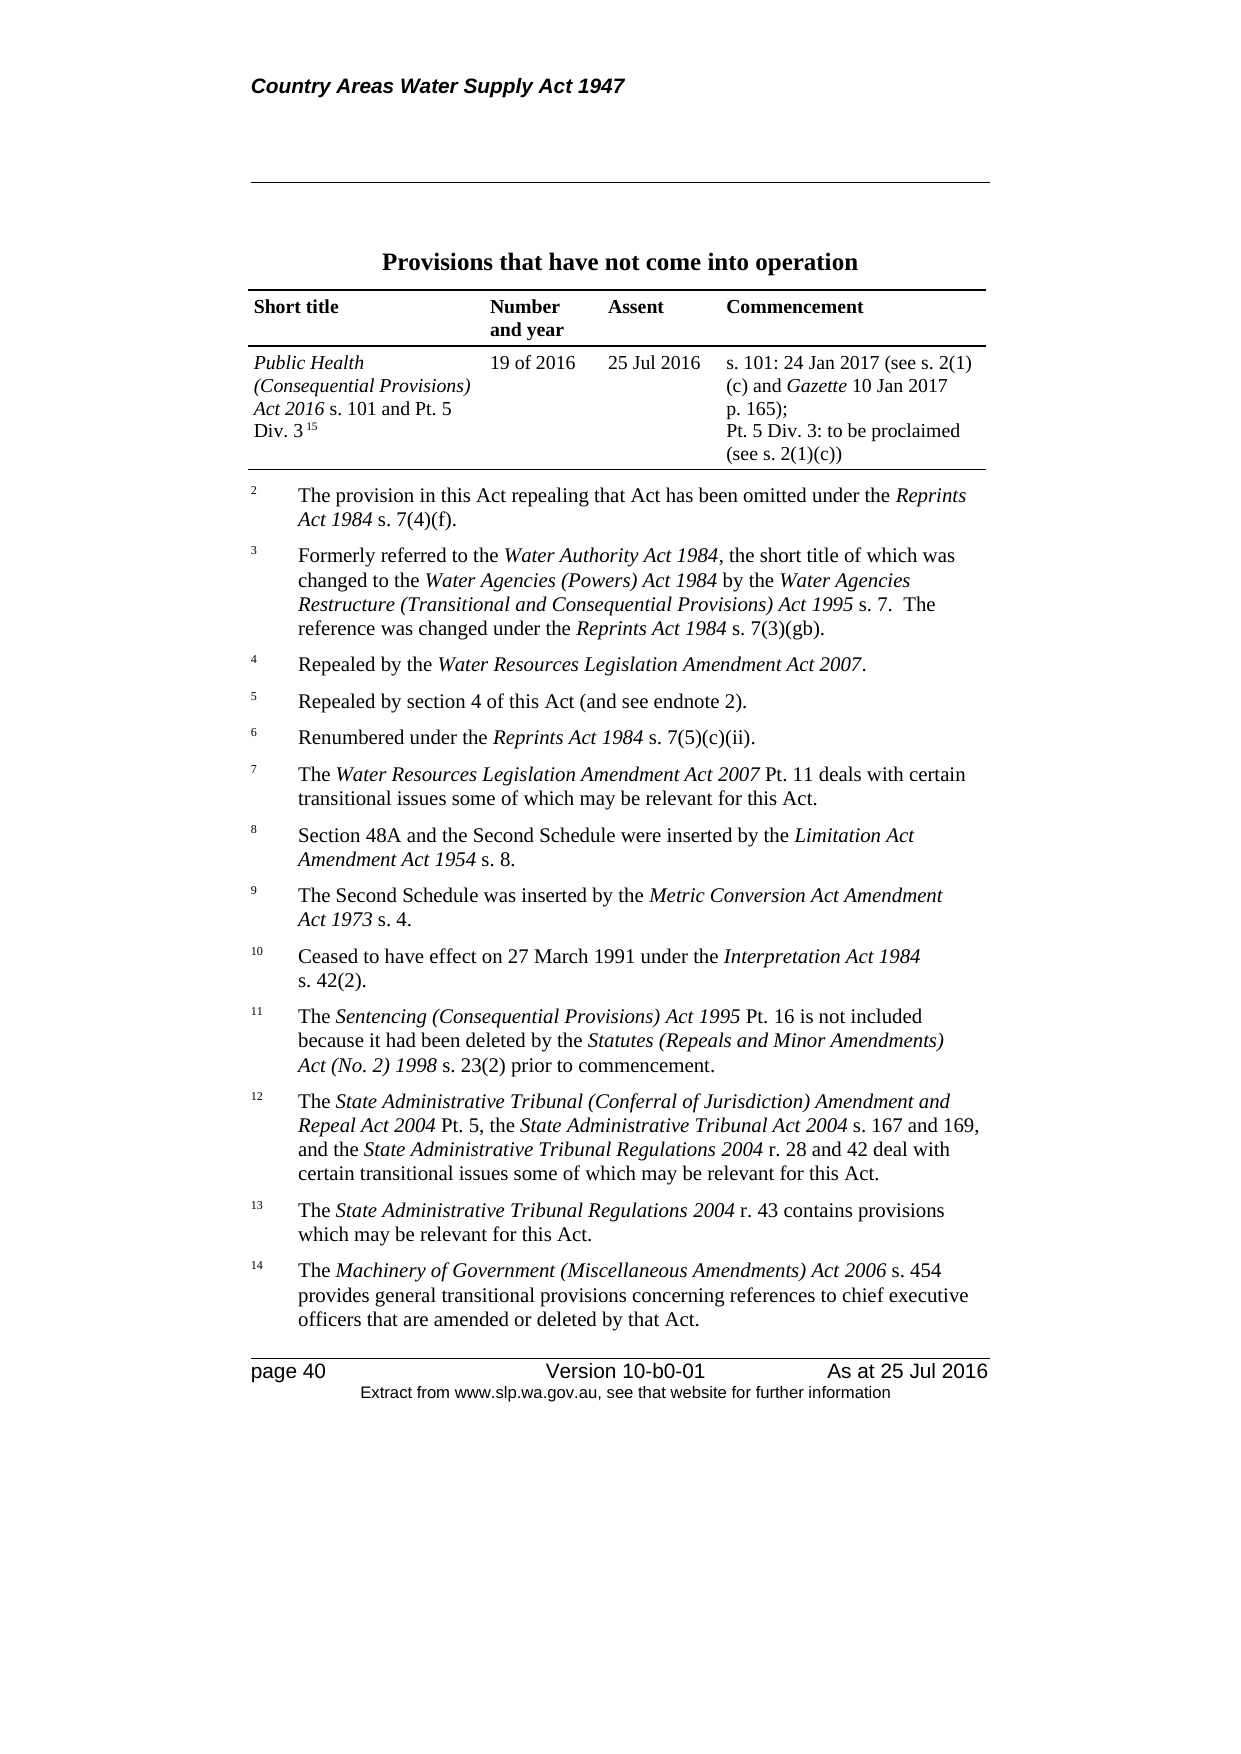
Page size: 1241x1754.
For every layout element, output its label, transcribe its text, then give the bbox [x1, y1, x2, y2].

table_header Short title [248, 291, 484, 345]
table_cell Public Health (Consequential Provisions) Act 2016 s. 101 and Pt. 5 Div. 3 15 [248, 347, 484, 469]
subtitle Provisions that have not come into operation [251, 247, 990, 276]
text 8 Section 48A and the Second Schedule were inserted by the Limitation Act Amendment Act 1954 s. 8. [251, 822, 990, 871]
table_cell 25 Jul 2016 [602, 347, 720, 469]
text 14 The Machinery of Government (Miscellaneous Amendments) Act 2006 s. 454 provides general transitional provisions concerning references to chief executive officers that are amended or deleted by that Act. [251, 1258, 990, 1331]
text 6 Renumbered under the Reprints Act 1984 s. 7(5)(c)(ii). [251, 725, 990, 749]
text 3 Formerly referred to the Water Authority Act 1984, the short title of which was changed to the Water Agencies (Powers) Act 1984 by the Water Agencies Restructure (Transitional and Consequential Provisions) Act 1995 s. 7. The reference was changed under the Reprints Act 1984 s. 7(3)(gb). [251, 543, 990, 640]
text 2 The provision in this Act repealing that Act has been omitted under the Reprints Act 1984 s. 7(4)(f). [251, 483, 990, 531]
text 12 The State Administrative Tribunal (Conferral of Jurisdiction) Amendment and Repeal Act 2004 Pt. 5, the State Administrative Tribunal Act 2004 s. 167 and 169, and the State Administrative Tribunal Regulations 2004 r. 28 and 42 deal with certain transitional issues some of which may be relevant for this Act. [251, 1089, 990, 1185]
text 5 Repealed by section 4 of this Act (and see endnote 2). [251, 689, 990, 713]
text 11 The Sentencing (Consequential Provisions) Act 1995 Pt. 16 is not included because it had been deleted by the Statutes (Repeals and Minor Amendments) Act (No. 2) 1998 s. 23(2) prior to commencement. [251, 1004, 990, 1077]
text 9 The Second Schedule was inserted by the Metric Conversion Act Amendment Act 1973 s. 4. [251, 883, 990, 931]
table_header Assent [602, 291, 720, 345]
text 7 The Water Resources Legislation Amendment Act 2007 Pt. 11 deals with certain transitional issues some of which may be relevant for this Act. [251, 762, 990, 810]
table_cell s. 101: 24 Jan 2017 (see s. 2(1)(c) and Gazette 10 Jan 2017 p. 165); Pt. 5 Div. 3: to be proclaimed (see s. 2(1)(c)) [720, 347, 986, 469]
text 13 The State Administrative Tribunal Regulations 2004 r. 43 contains provisions which may be relevant for this Act. [251, 1198, 990, 1246]
text 10 Ceased to have effect on 27 March 1991 under the Interpretation Act 1984 s. 42(2). [251, 944, 990, 992]
table_cell 19 of 2016 [484, 347, 602, 469]
text 4 Repealed by the Water Resources Legislation Amendment Act 2007. [251, 652, 990, 676]
table_header Number and year [484, 291, 602, 345]
table_header Commencement [720, 291, 986, 345]
